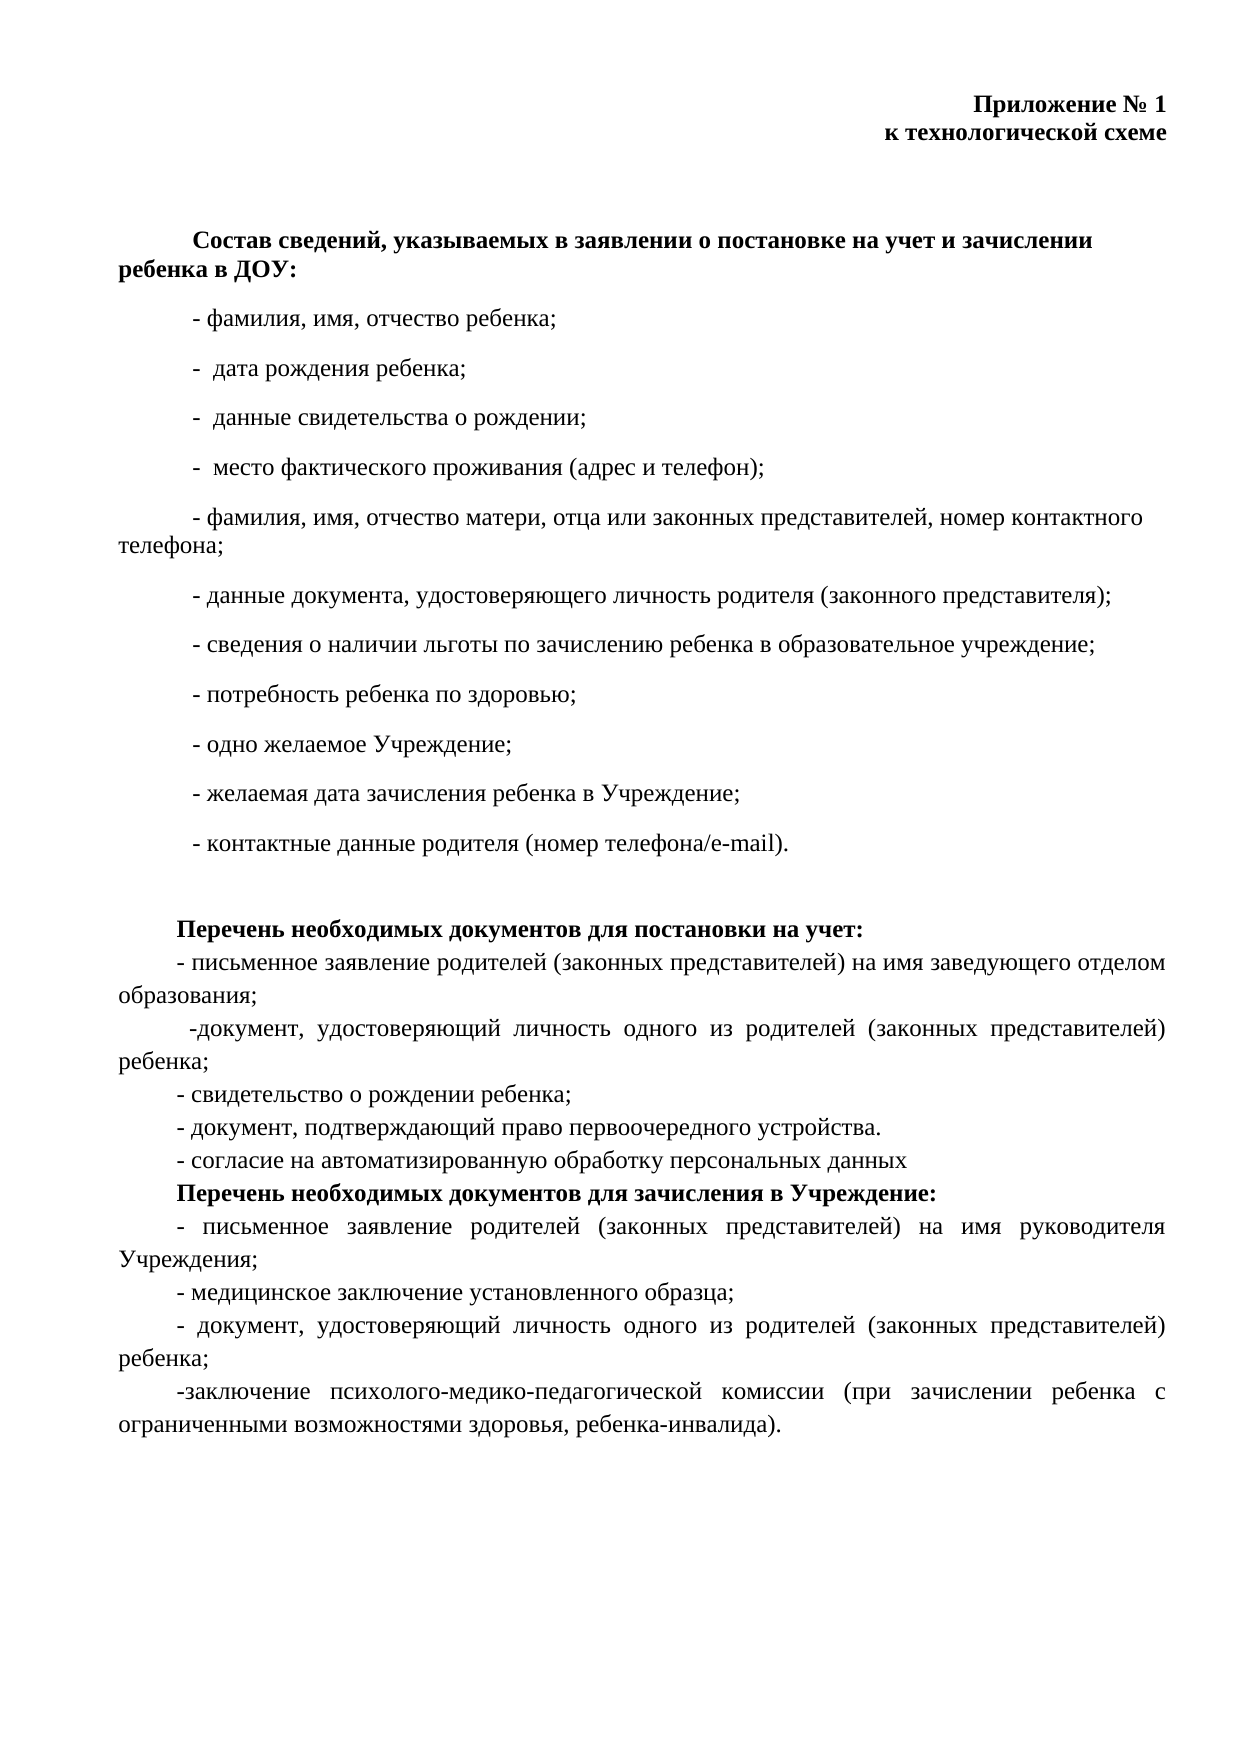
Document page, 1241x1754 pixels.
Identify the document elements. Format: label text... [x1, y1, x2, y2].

text -документ, удостоверяющий личность одного из родителей (законных представителей) ребенка; [118, 1013, 1167, 1075]
subtitle - данные свидетельства о рождении; [118, 402, 1167, 431]
subtitle Состав сведений, указываемых в заявлении о постановке на учет и зачислении ребенка в ДОУ: [118, 225, 1167, 282]
text Перечень необходимых документов для зачисления в Учреждение: [118, 1178, 1167, 1207]
subtitle - данные документа, удостоверяющего личность родителя (законного представителя); [118, 580, 1167, 609]
text к технологической схеме [118, 117, 1167, 146]
text - документ, удостоверяющий личность одного из родителей (законных представителей) ребенка; [118, 1310, 1167, 1372]
text - согласие на автоматизированную обработку персональных данных [118, 1145, 1167, 1174]
text Приложение № 1 [118, 89, 1167, 117]
subtitle - сведения о наличии льготы по зачислению ребенка в образовательное учреждение; [118, 629, 1167, 658]
text - медицинское заключение установленного образца; [118, 1277, 1167, 1306]
text - документ, подтверждающий право первоочередного устройства. [118, 1112, 1167, 1141]
text - письменное заявление родителей (законных представителей) на имя руководителя Учреждения; [118, 1211, 1167, 1273]
subtitle - место фактического проживания (адрес и телефон); [118, 452, 1167, 481]
text -заключение психолого-медико-педагогической комиссии (при зачислении ребенка с ограниченными возможностями здоровья, ребенка-инвалида). [118, 1376, 1167, 1438]
subtitle - потребность ребенка по здоровью; [118, 679, 1167, 708]
subtitle - желаемая дата зачисления ребенка в Учреждение; [118, 778, 1167, 807]
text - письменное заявление родителей (законных представителей) на имя заведующего отделом образования; [118, 947, 1167, 1009]
subtitle - контактные данные родителя (номер телефона/e-mail). [118, 828, 1167, 857]
subtitle - фамилия, имя, отчество ребенка; [118, 303, 1167, 332]
text - свидетельство о рождении ребенка; [118, 1079, 1167, 1108]
subtitle - дата рождения ребенка; [162, 353, 1167, 382]
text Перечень необходимых документов для постановки на учет: [118, 914, 1167, 943]
subtitle - одно желаемое Учреждение; [118, 729, 1167, 757]
subtitle - фамилия, имя, отчество матери, отца или законных представителей, номер контактного телефона; [118, 502, 1167, 559]
